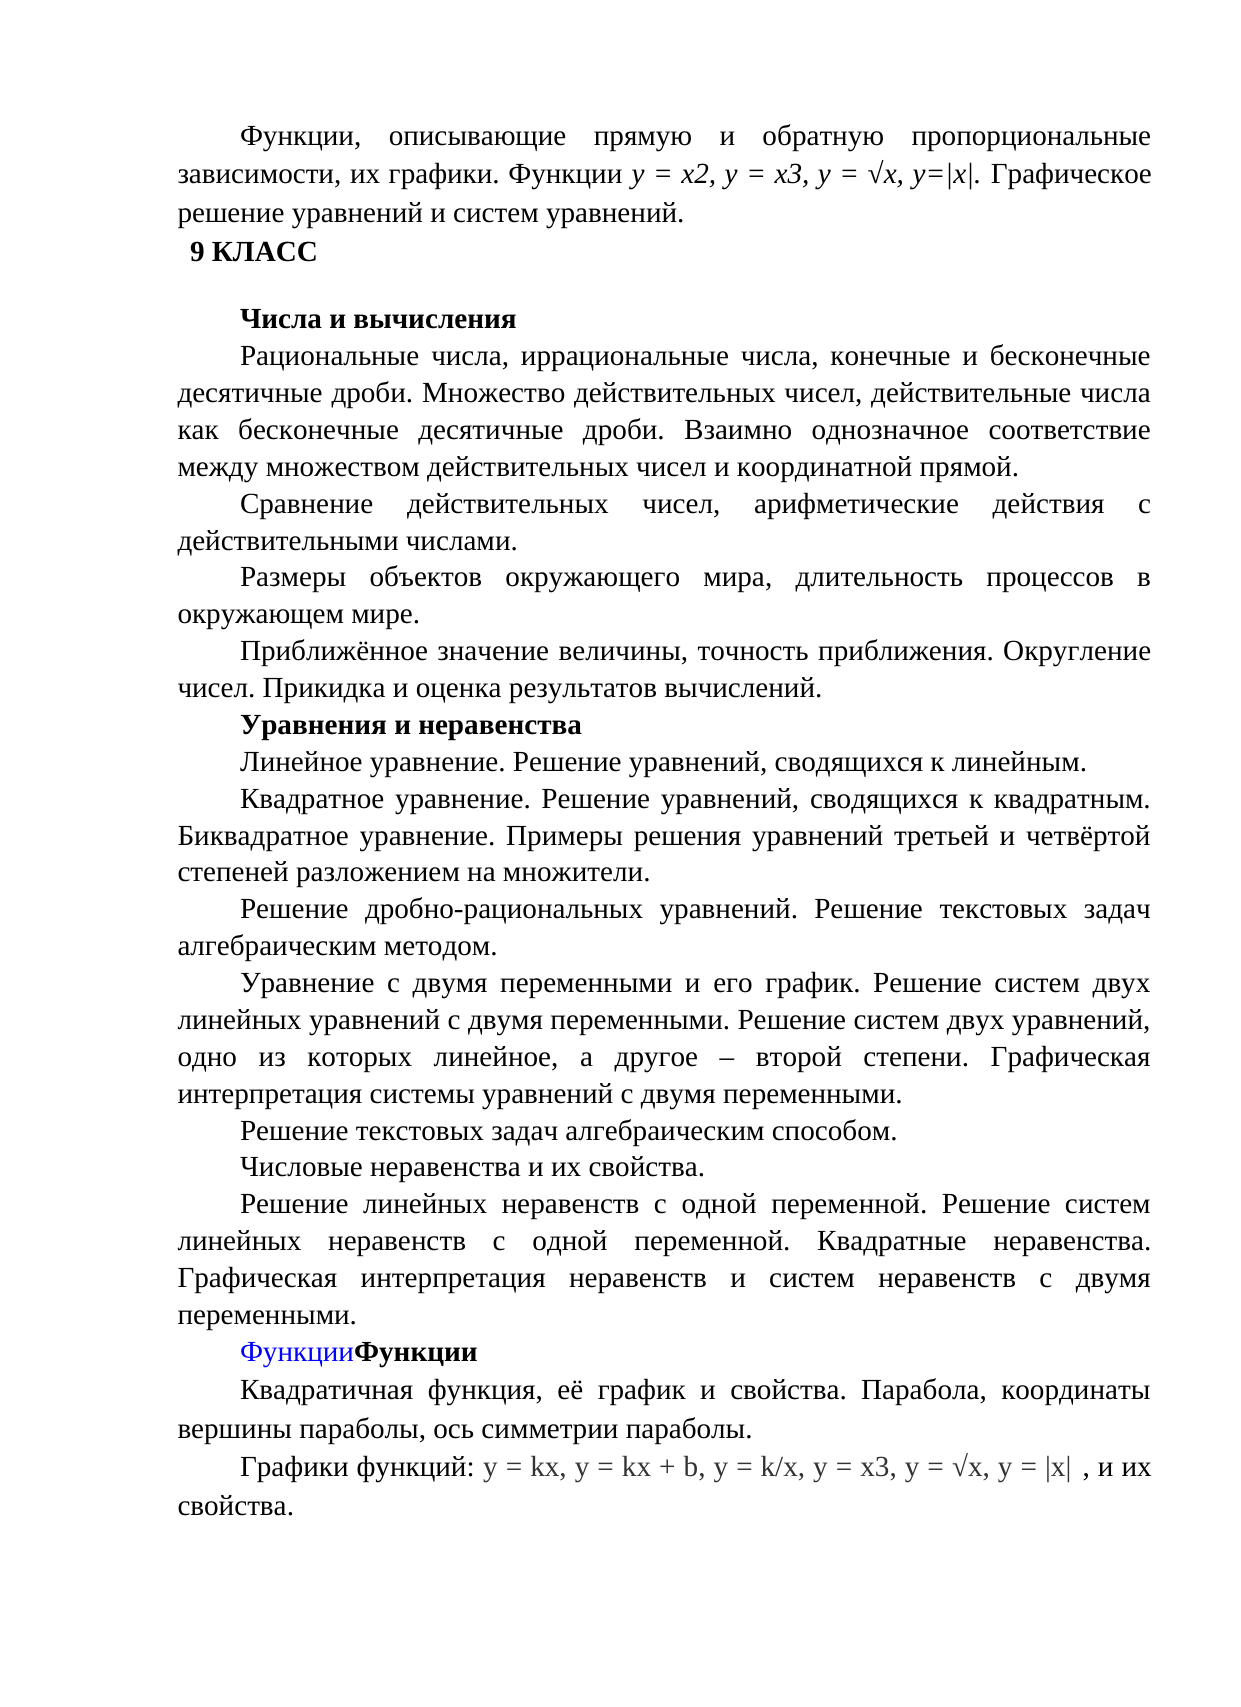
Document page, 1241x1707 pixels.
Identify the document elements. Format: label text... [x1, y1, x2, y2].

text Уравнение с двумя переменными и его график. Решение систем двух линейных уравнений с двумя переменными. Решение систем двух уравнений, одно из которых линейное, а другое – второй степени. Графическая интерпретация системы уравнений с двумя переменными. [177, 965, 1152, 1109]
text Квадратичная функция, её график и свойства. Парабола, координаты вершины параболы, ось симметрии параболы. [177, 1372, 1152, 1444]
text Сравнение действительных чисел, арифметические действия с действительными числами. [177, 486, 1152, 556]
text ФункцииФункции [177, 1334, 1152, 1367]
text Уравнения и неравенства [177, 707, 1152, 741]
text Графики функций: y = kx, y = kx + b, y = k/x, y = x3, y = √x, y = |x| , и их свойства. [177, 1449, 1152, 1522]
text Числа и вычисления [177, 301, 1152, 335]
text Решение текстовых задач алгебраическим способом. [177, 1113, 1152, 1146]
text Решение линейных неравенств с одной переменной. Решение систем линейных неравенств с одной переменной. Квадратные неравенства. Графическая интерпретация неравенств и систем неравенств с двумя переменными. [177, 1186, 1152, 1331]
text Функции, описывающие прямую и обратную пропорциональные зависимости, их графики. Функции y = x2, y = x3, y = √x, y=|x|. Графическое решение уравнений и систем уравнений. [177, 118, 1152, 229]
text Размеры объектов окружающего мира, длительность процессов в окружающем мире. [177, 559, 1152, 630]
text Квадратное уравнение. Решение уравнений, сводящихся к квадратным. Биквадратное уравнение. Примеры решения уравнений третьей и четвёртой степеней разложением на множители. [177, 781, 1152, 888]
text Числовые неравенства и их свойства. [177, 1149, 1152, 1183]
text Рациональные числа, иррациональные числа, конечные и бесконечные десятичные дроби. Множество действительных чисел, действительные числа как бесконечные десятичные дроби. Взаимно однозначное соответствие между множеством действительных чисел и координатной прямой. [177, 338, 1152, 482]
text Линейное уравнение. Решение уравнений, сводящихся к линейным. [177, 744, 1152, 777]
text 9 КЛАСС [190, 234, 1152, 267]
text Решение дробно-рациональных уравнений. Решение текстовых задач алгебраическим методом. [177, 891, 1152, 962]
text Приближённое значение величины, точность приближения. Округление чисел. Прикидка и оценка результатов вычислений. [177, 633, 1152, 704]
